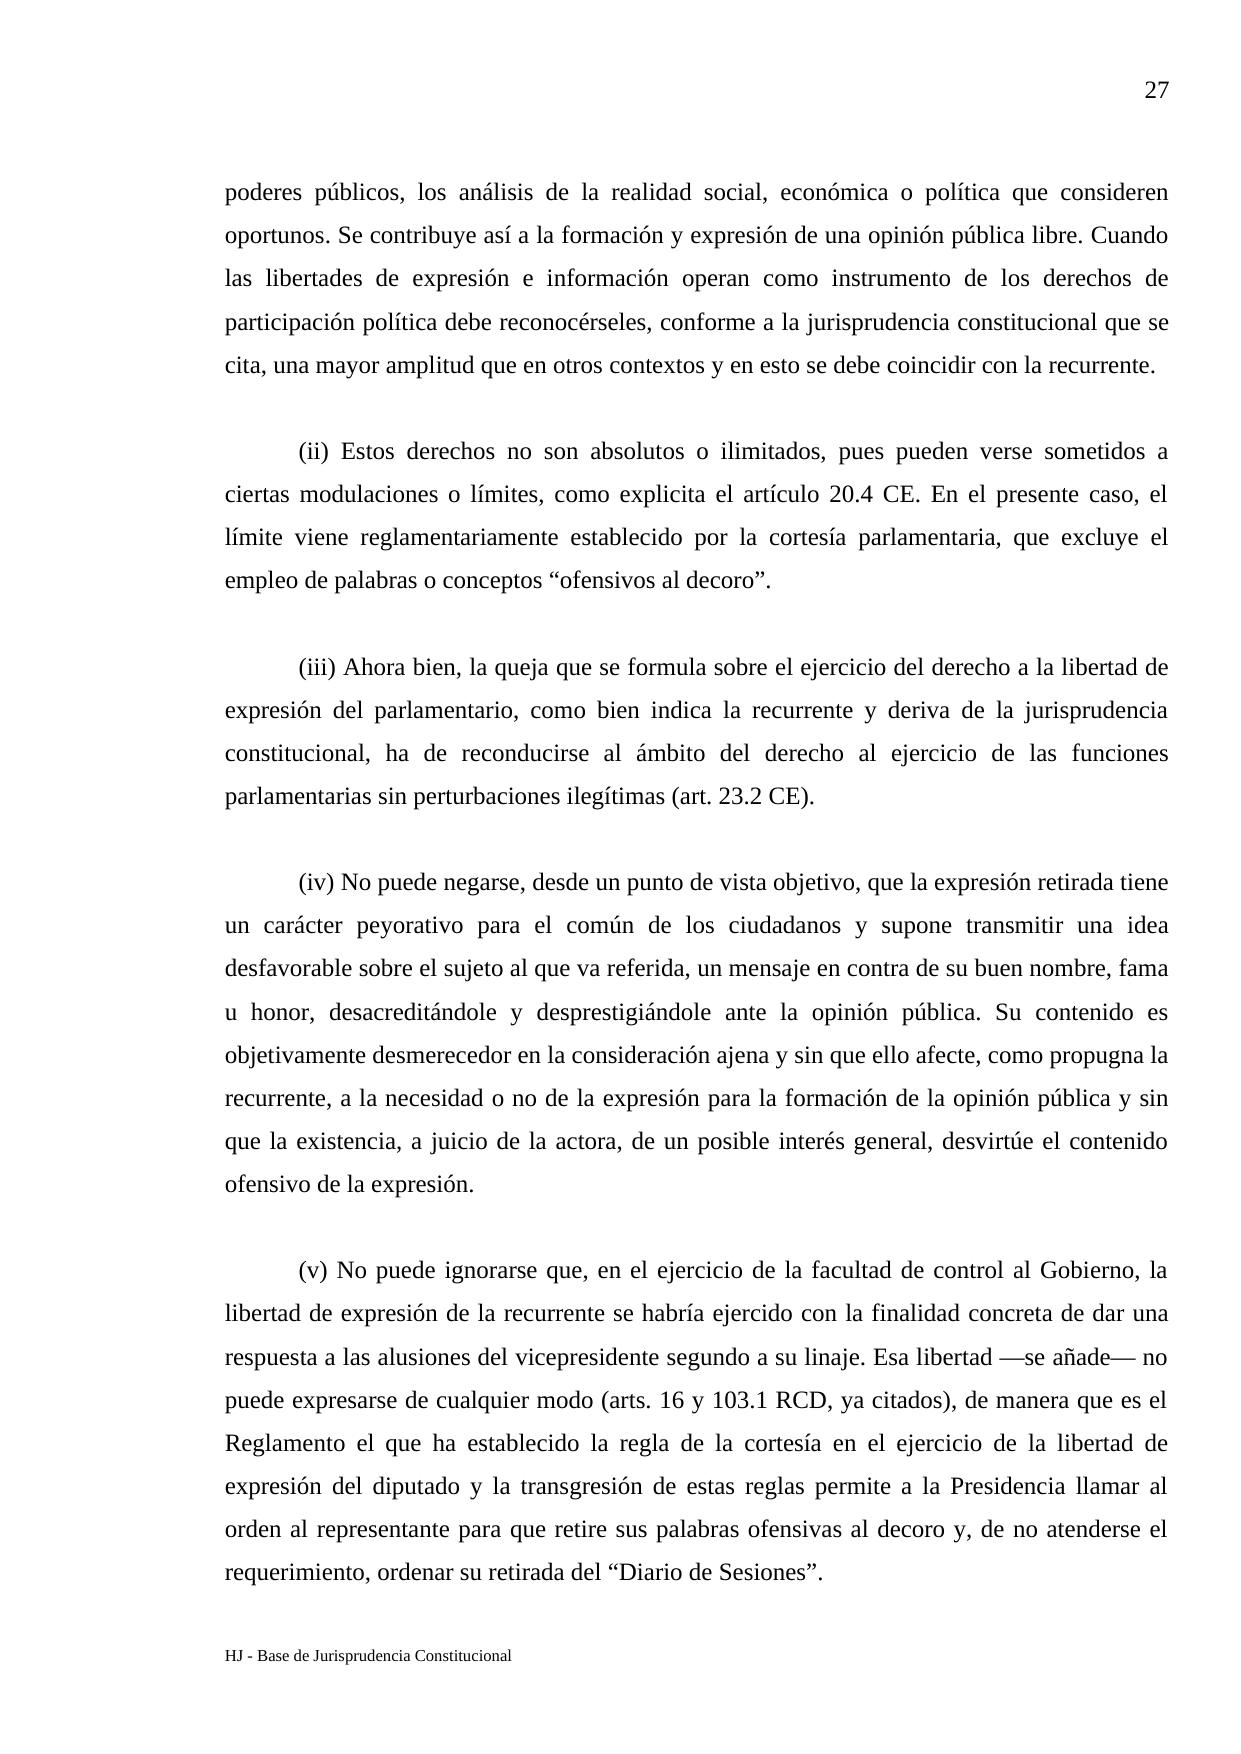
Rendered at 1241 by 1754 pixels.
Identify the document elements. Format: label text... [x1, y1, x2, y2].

text (v) No puede ignorarse que, en el ejercicio de la facultad de control al Gobierno, la libertad de expresión de la recurrente se habría ejercido con la finalidad concreta de dar una respuesta a las alusiones del vicepresidente segundo a su linaje. Esa libertad —se añade— no puede expresarse de cualquier modo (arts. 16 y 103.1 RCD, ya citados), de manera que es el Reglamento el que ha establecido la regla de la cortesía en el ejercicio de la libertad de expresión del diputado y la transgresión de estas reglas permite a la Presidencia llamar al orden al representante para que retire sus palabras ofensivas al decoro y, de no atenderse el requerimiento, ordenar su retirada del “Diario de Sesiones”. [224, 1255, 1169, 1586]
text (iv) No puede negarse, desde un punto de vista objetivo, que la expresión retirada tiene un carácter peyorativo para el común de los ciudadanos y supone transmitir una idea desfavorable sobre el sujeto al que va referida, un mensaje en contra de su buen nombre, fama u honor, desacreditándole y desprestigiándole ante la opinión pública. Su contenido es objetivamente desmerecedor en la consideración ajena y sin que ello afecte, como propugna la recurrente, a la necesidad o no de la expresión para la formación de la opinión pública y sin que la existencia, a juicio de la actora, de un posible interés general, desvirtúe el contenido ofensivo de la expresión. [224, 867, 1169, 1198]
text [224, 177, 1169, 378]
text (iii) Ahora bien, la queja que se formula sobre el ejercicio del derecho a la libertad de expresión del parlamentario, como bien indica la recurrente y deriva de la jurisprudencia constitucional, ha de reconducirse al ámbito del derecho al ejercicio de las funciones parlamentarias sin perturbaciones ilegítimas (art. 23.2 CE). [224, 652, 1169, 810]
text (ii) Estos derechos no son absolutos o ilimitados, pues pueden verse sometidos a ciertas modulaciones o límites, como explicita el artículo 20.4 CE. En el presente caso, el límite viene reglamentariamente establecido por la cortesía parlamentaria, que excluye el empleo de palabras o conceptos “ofensivos al decoro”. [224, 436, 1169, 594]
